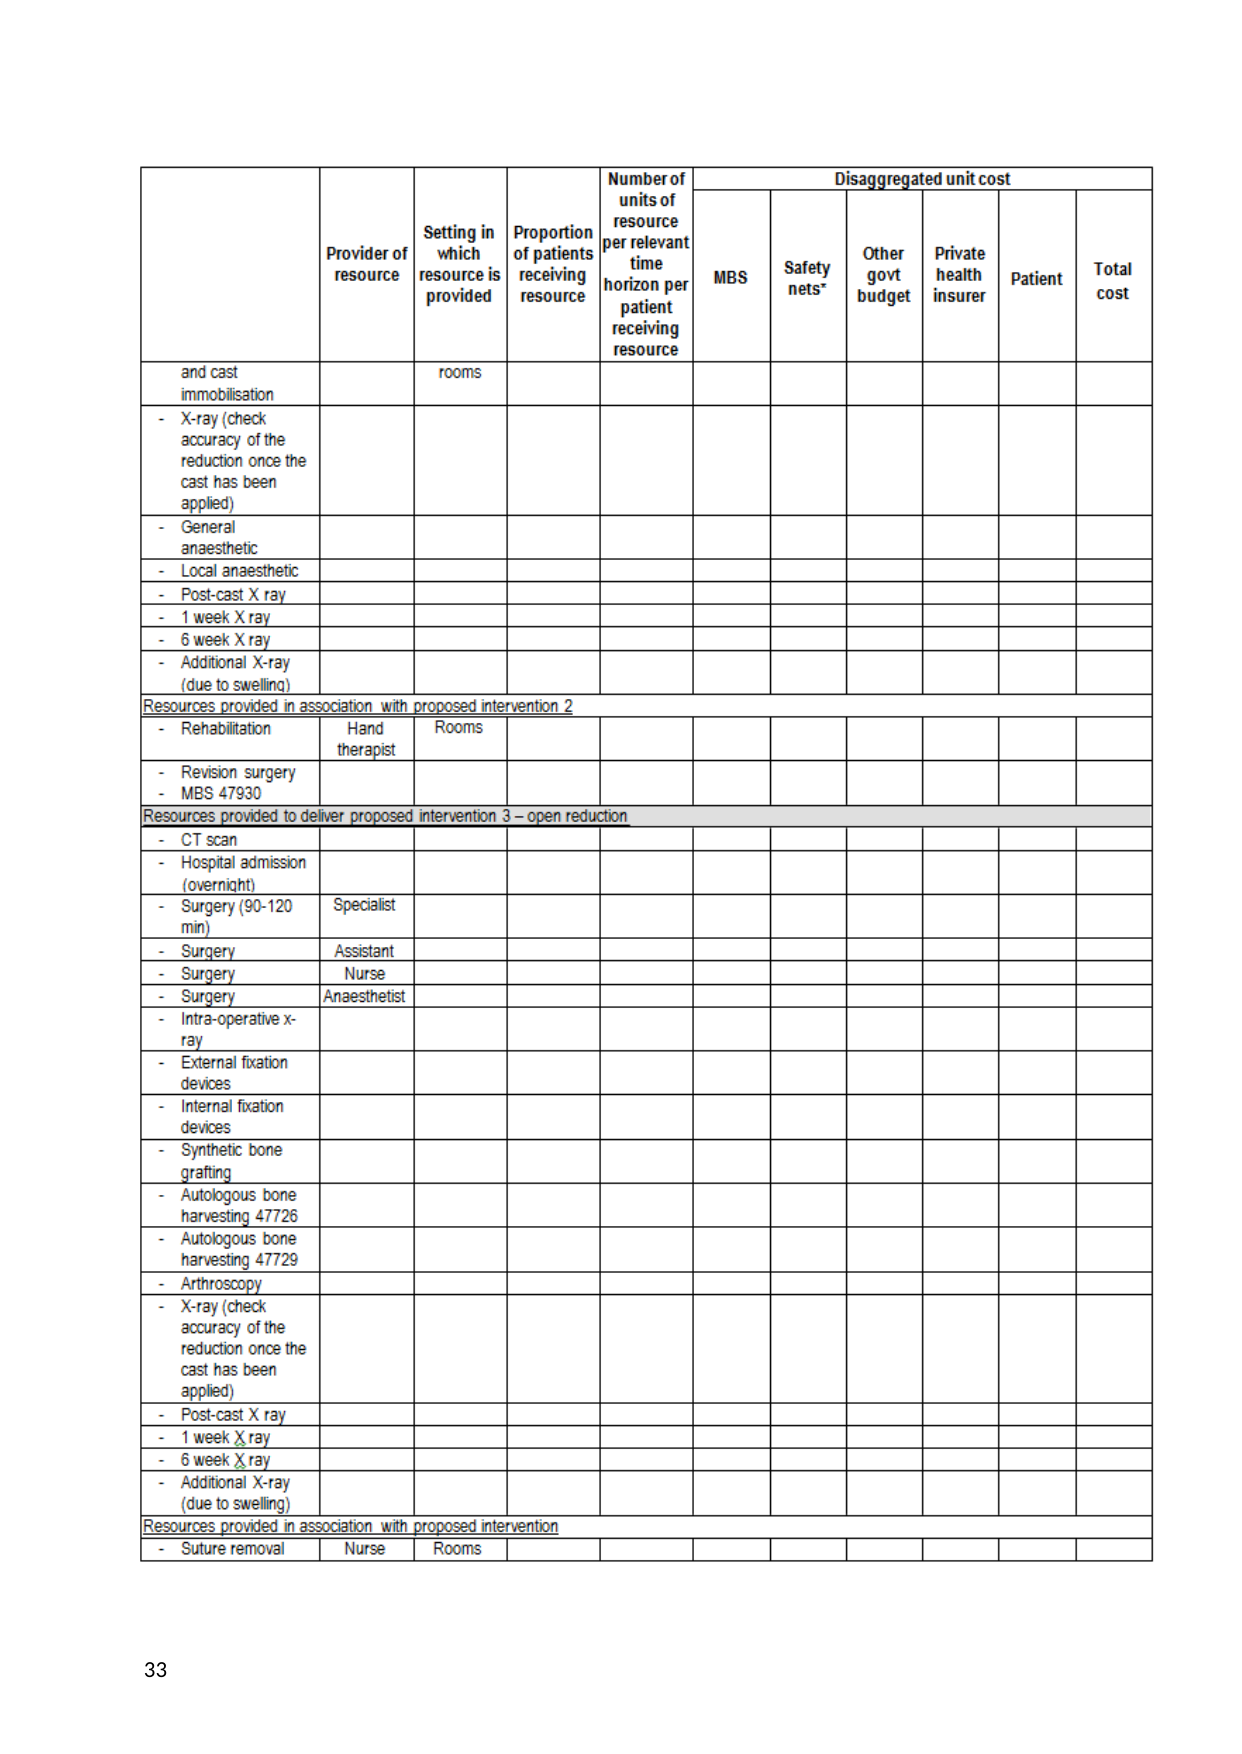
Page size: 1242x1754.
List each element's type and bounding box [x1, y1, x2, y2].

picture [139, 164, 1156, 1566]
